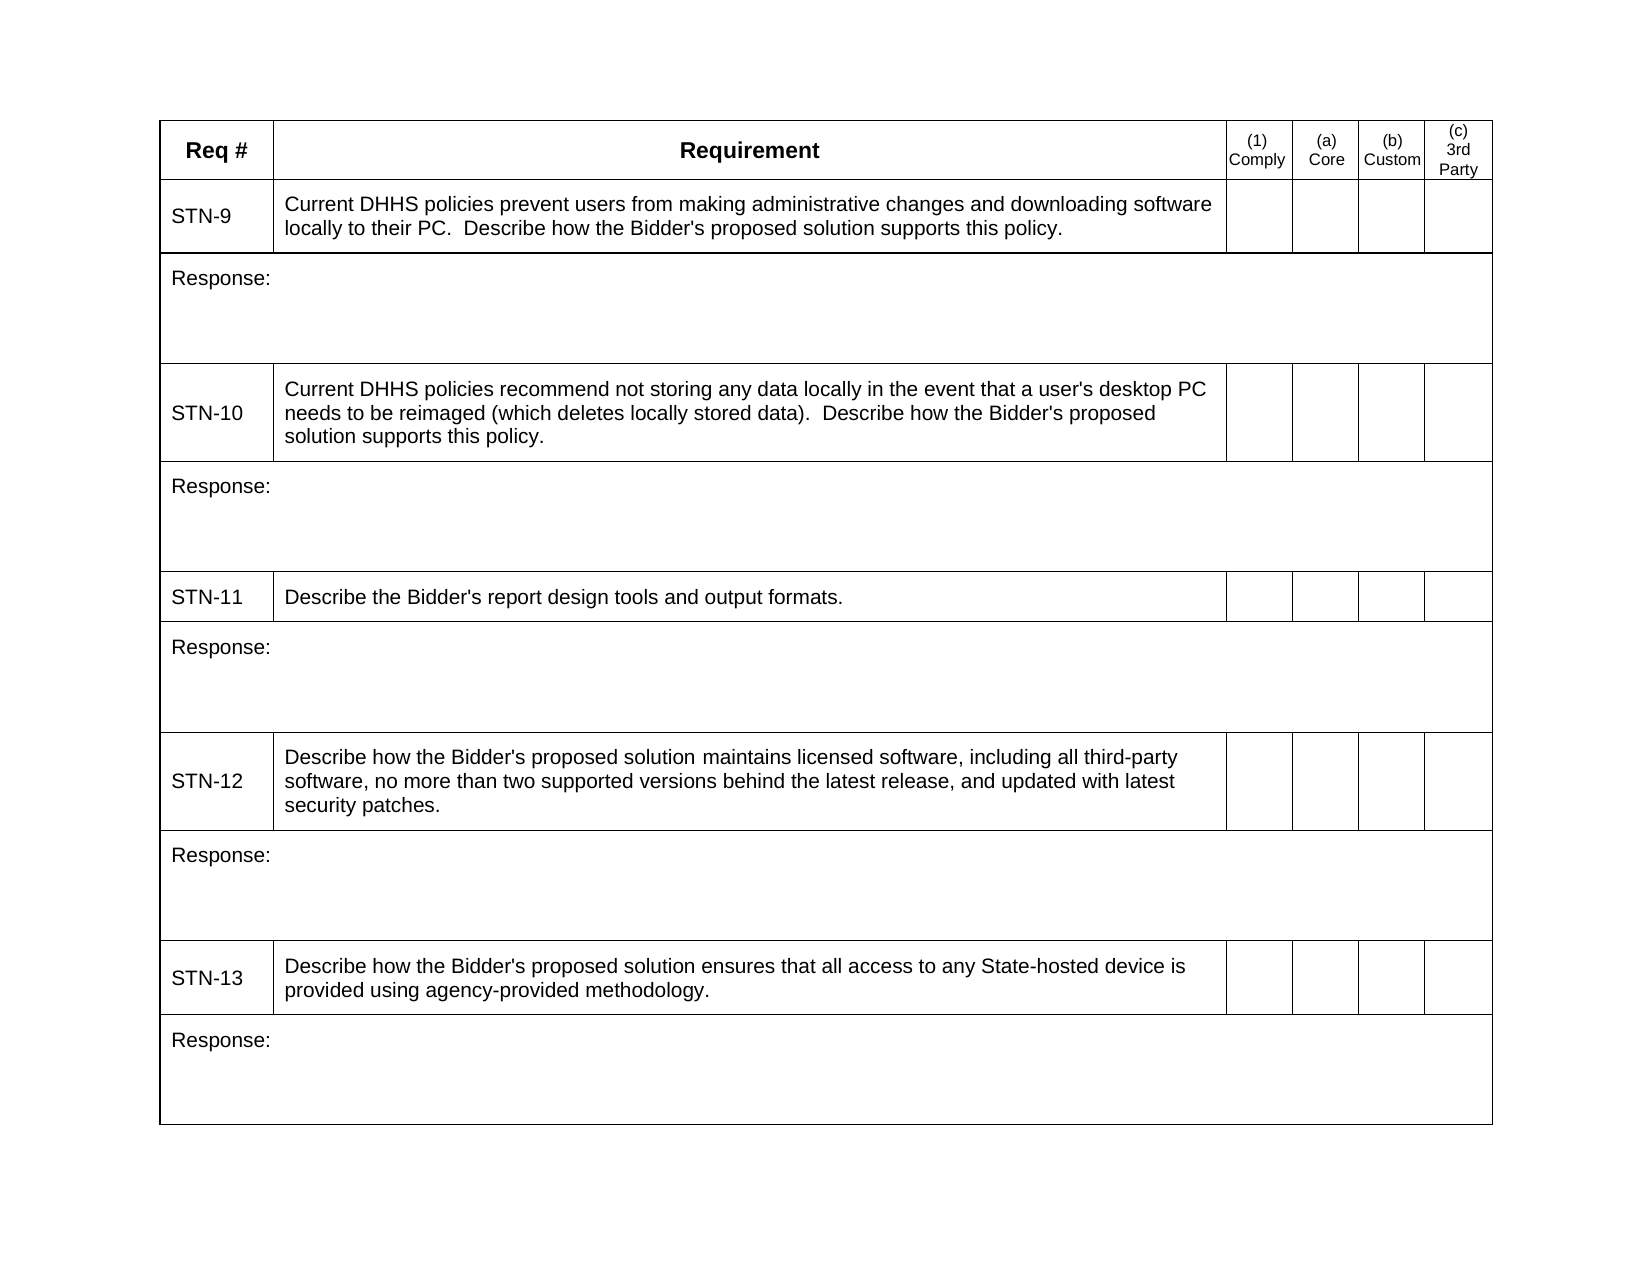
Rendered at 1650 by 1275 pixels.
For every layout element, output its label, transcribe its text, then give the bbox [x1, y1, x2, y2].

table_header (c) 3rd Party [1425, 121, 1492, 178]
table_cell [1359, 733, 1424, 829]
table_cell Response: [161, 622, 1492, 732]
table_cell [1293, 364, 1358, 461]
table_cell [1293, 180, 1358, 252]
table_cell Current DHHS policies recommend not storing any data locally in the event that a user's desktop PC needs to be reimaged (which deletes locally stored data). Describe how the Bidder's proposed solution supports this policy. [274, 364, 1226, 461]
table_cell [1425, 572, 1492, 621]
table_header Requirement [274, 121, 1226, 178]
table_cell [1293, 941, 1358, 1014]
table_cell [1293, 572, 1358, 621]
table_cell [1227, 364, 1292, 461]
table_cell STN-13 [161, 941, 273, 1014]
table_cell [1425, 180, 1492, 252]
table_cell [1227, 180, 1292, 252]
table_cell [1227, 572, 1292, 621]
table_cell [1359, 572, 1424, 621]
table_cell [1359, 941, 1424, 1014]
table_header (b) Custom [1359, 121, 1424, 178]
table_cell [1293, 733, 1358, 829]
table_cell Response: [161, 1015, 1492, 1124]
table_cell [1359, 364, 1424, 461]
table_cell Describe how the Bidder's proposed solution maintains licensed software, including all third-party software, no more than two supported versions behind the latest release, and updated with latest security patches. [274, 733, 1226, 829]
table_cell Response: [161, 462, 1492, 571]
table_cell Response: [161, 831, 1492, 940]
table_cell [1359, 180, 1424, 252]
table_cell STN-12 [161, 733, 273, 829]
table_cell Describe the Bidder's report design tools and output formats. [274, 572, 1226, 621]
table_cell [1425, 733, 1492, 829]
table_cell [1227, 941, 1292, 1014]
table_cell [1425, 364, 1492, 461]
table_header Req # [161, 121, 273, 178]
table_cell [1227, 733, 1292, 829]
table_cell STN-10 [161, 364, 273, 461]
table_cell [1425, 941, 1492, 1014]
table_header (1) Comply [1227, 121, 1292, 178]
table_cell STN-9 [161, 180, 273, 252]
table_cell STN-11 [161, 572, 273, 621]
table_cell Response: [161, 254, 1492, 363]
table_header (a) Core [1293, 121, 1358, 178]
table_cell Current DHHS policies prevent users from making administrative changes and downloading software locally to their PC. Describe how the Bidder's proposed solution supports this policy. [274, 180, 1226, 252]
table_cell Describe how the Bidder's proposed solution ensures that all access to any State-hosted device is provided using agency-provided methodology. [274, 941, 1226, 1014]
